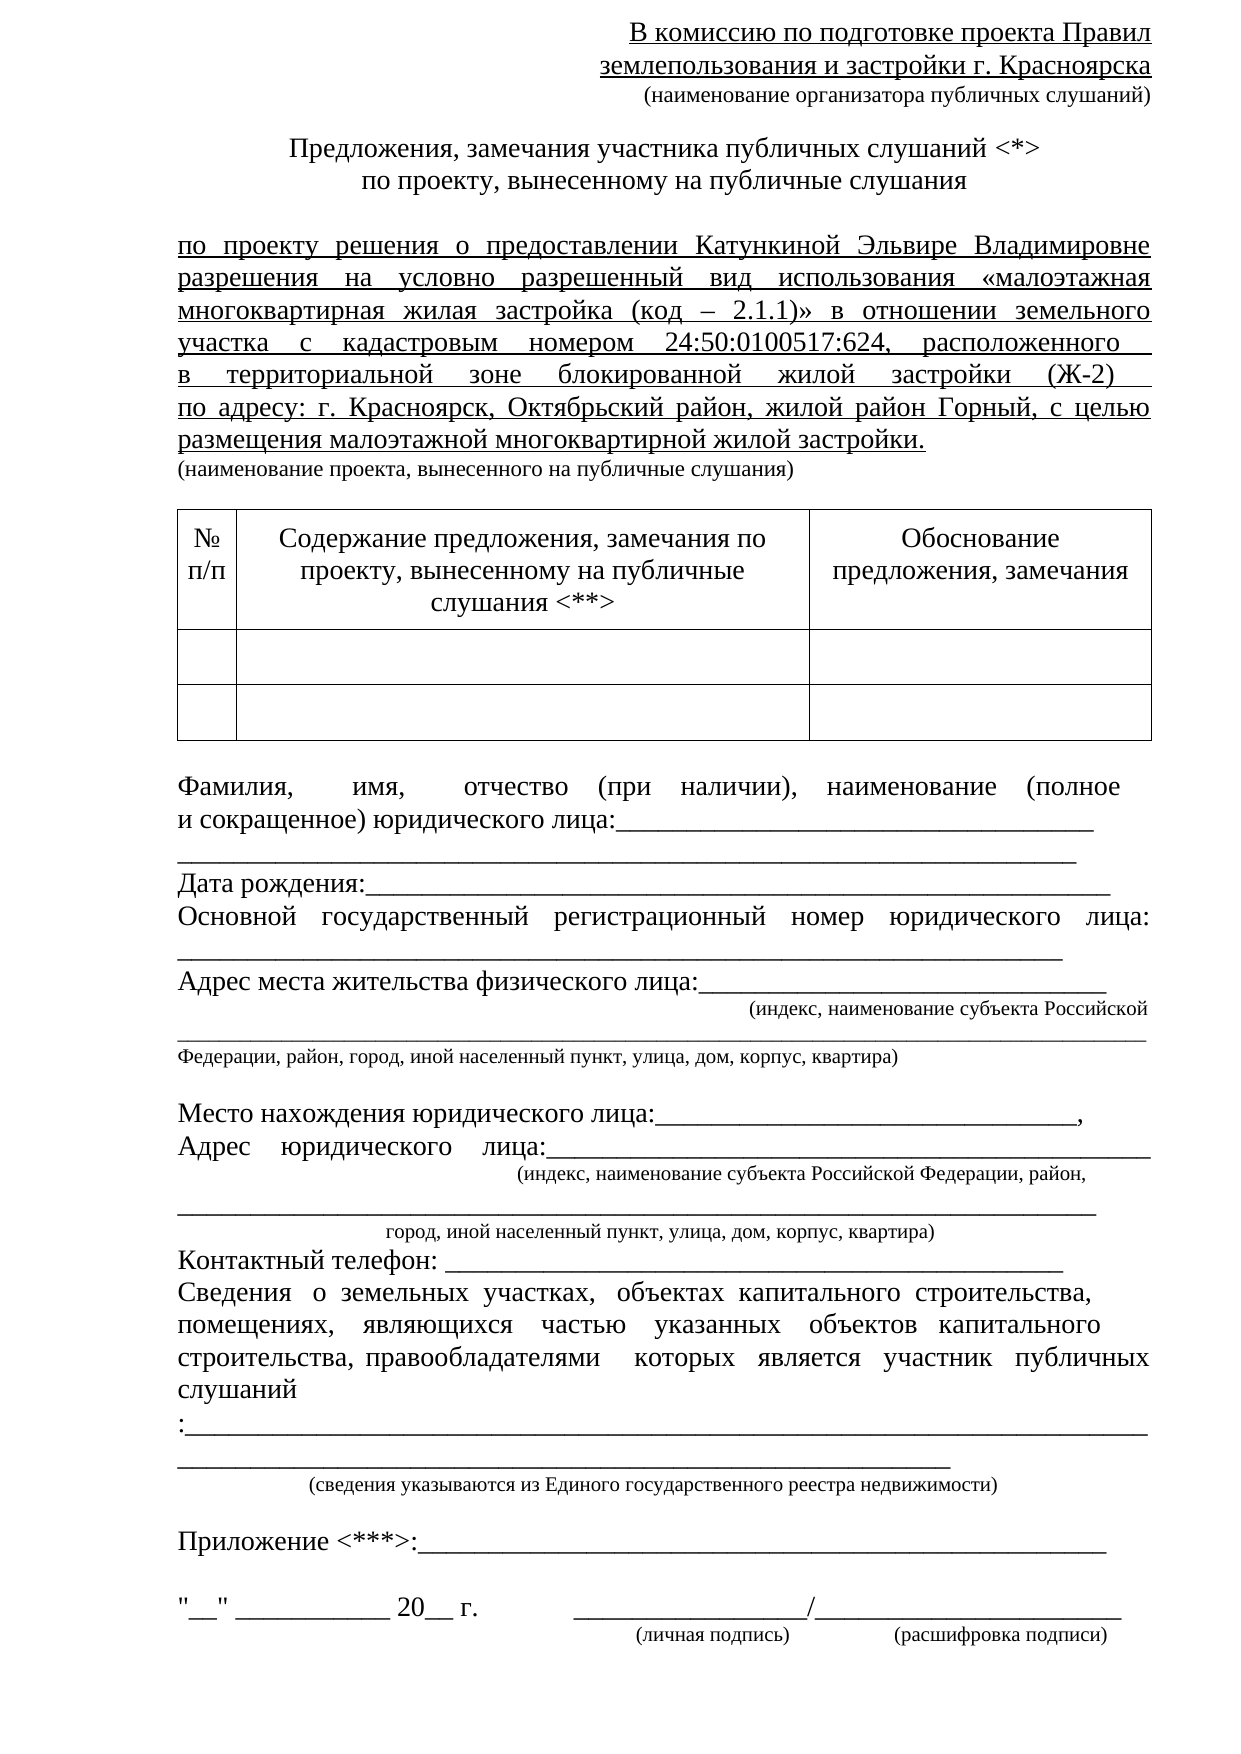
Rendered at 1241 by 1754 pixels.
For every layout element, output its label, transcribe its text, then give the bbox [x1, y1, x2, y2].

text Дата рождения:_____________________________________________________ [177, 866, 1152, 899]
text помещениях, являющихся частью указанных объектов капитального [177, 1307, 1152, 1340]
table_cell [810, 685, 1151, 740]
table_cell [178, 685, 236, 740]
text по проекту решения о предоставлении Катункиной Эльвире Владимировне разрешения на условно разрешенный вид использования «малоэтажная многоквартирная жилая застройка (код – 2.1.1)» в отношении земельного участка с кадастровым номером 24:50:0100517:624, расположенного в территориальной зоне блокированной жилой застройки (Ж-2) по адресу: г. Красноярск, Октябрьский район, жилой район Горный, с целью размещения малоэтажной многоквартирной жилой застройки. [177, 322, 1152, 353]
text Приложение <***>:_________________________________________________ [177, 1524, 1152, 1556]
table_header № п/п [178, 510, 236, 628]
text по проекту решения о предоставлении Катункиной Эльвире Владимировне разрешения на условно разрешенный вид использования «малоэтажная многоквартирная жилая застройка (код – 2.1.1)» в отношении земельного участка с кадастровым номером 24:50:0100517:624, расположенного в территориальной зоне блокированной жилой застройки (Ж-2) по адресу: г. Красноярск, Октябрьский район, жилой район Горный, с целью размещения малоэтажной многоквартирной жилой застройки. [177, 354, 1152, 386]
text Фамилия, имя, отчество (при наличии), наименование (полное и сокращенное) юридического лица:__________________________________ [177, 769, 1152, 834]
text (личная подпись) (расшифровка подписи) [177, 1622, 1152, 1646]
text (индекс, наименование субъекта Российской _____________________________________________________________________________________________ Федерации, район, город, иной населенный пункт, улица, дом, корпус, квартира) [177, 996, 1152, 1068]
text Место нахождения юридического лица:______________________________, [177, 1096, 1152, 1129]
text Основной государственный регистрационный номер юридического лица: _______________________________________________________________ [177, 899, 1152, 964]
text по проекту решения о предоставлении Катункиной Эльвире Владимировне разрешения на условно разрешенный вид использования «малоэтажная многоквартирная жилая застройка (код – 2.1.1)» в отношении земельного участка с кадастровым номером 24:50:0100517:624, расположенного в территориальной зоне блокированной жилой застройки (Ж-2) по адресу: г. Красноярск, Октябрьский район, жилой район Горный, с целью размещения малоэтажной многоквартирной жилой застройки. [177, 290, 1152, 321]
text (сведения указываются из Единого государственного реестра недвижимости) [177, 1472, 1152, 1496]
table_cell [810, 630, 1151, 684]
table_cell [178, 630, 236, 684]
text Контактный телефон: ____________________________________________ [177, 1243, 1152, 1275]
text Сведения о земельных участках, объектах капитального строительства, [177, 1275, 1152, 1307]
table_header Обоснование предложения, замечания [810, 510, 1151, 628]
text строительства, правообладателями которых является участник публичных слушаний:_______________________________________________________________________________________________________________________ [177, 1340, 1152, 1472]
text по проекту решения о предоставлении Катункиной Эльвире Владимировне разрешения на условно разрешенный вид использования «малоэтажная многоквартирная жилая застройка (код – 2.1.1)» в отношении земельного участка с кадастровым номером 24:50:0100517:624, расположенного в территориальной зоне блокированной жилой застройки (Ж-2) по адресу: г. Красноярск, Октябрьский район, жилой район Горный, с целью размещения малоэтажной многоквартирной жилой застройки. [177, 387, 1152, 455]
table_cell [237, 685, 809, 740]
text _______________________________________________________________ [177, 1185, 1152, 1219]
text "__" ___________ 20__ г. ________________/_____________________ [177, 1589, 1152, 1622]
text город, иной населенный пункт, улица, дом, корпус, квартира) [177, 1219, 1152, 1243]
text Адрес места жительства физического лица:_____________________________ [177, 964, 1152, 996]
text (наименование проекта, вынесенного на публичные слушания) [177, 455, 1152, 481]
text по проекту, вынесенному на публичные слушания [177, 163, 1152, 196]
text В комиссию по подготовке проекта Правил землепользования и застройки г. Красноярска (наименование организатора публичных слушаний) [472, 15, 1152, 107]
text ________________________________________________________________ [177, 834, 1152, 866]
table_cell [237, 630, 809, 684]
text Адрес юридического лица:___________________________________________ (индекс, наименование субъекта Российской Федерации, район, [177, 1129, 1152, 1185]
text по проекту решения о предоставлении Катункиной Эльвире Владимировне разрешения на условно разрешенный вид использования «малоэтажная многоквартирная жилая застройка (код – 2.1.1)» в отношении земельного участка с кадастровым номером 24:50:0100517:624, расположенного в территориальной зоне блокированной жилой застройки (Ж-2) по адресу: г. Красноярск, Октябрьский район, жилой район Горный, с целью размещения малоэтажной многоквартирной жилой застройки. [177, 228, 1152, 288]
text Предложения, замечания участника публичных слушаний <*> [177, 131, 1152, 163]
table_header Содержание предложения, замечания по проекту, вынесенному на публичные слушания <**> [237, 510, 809, 628]
